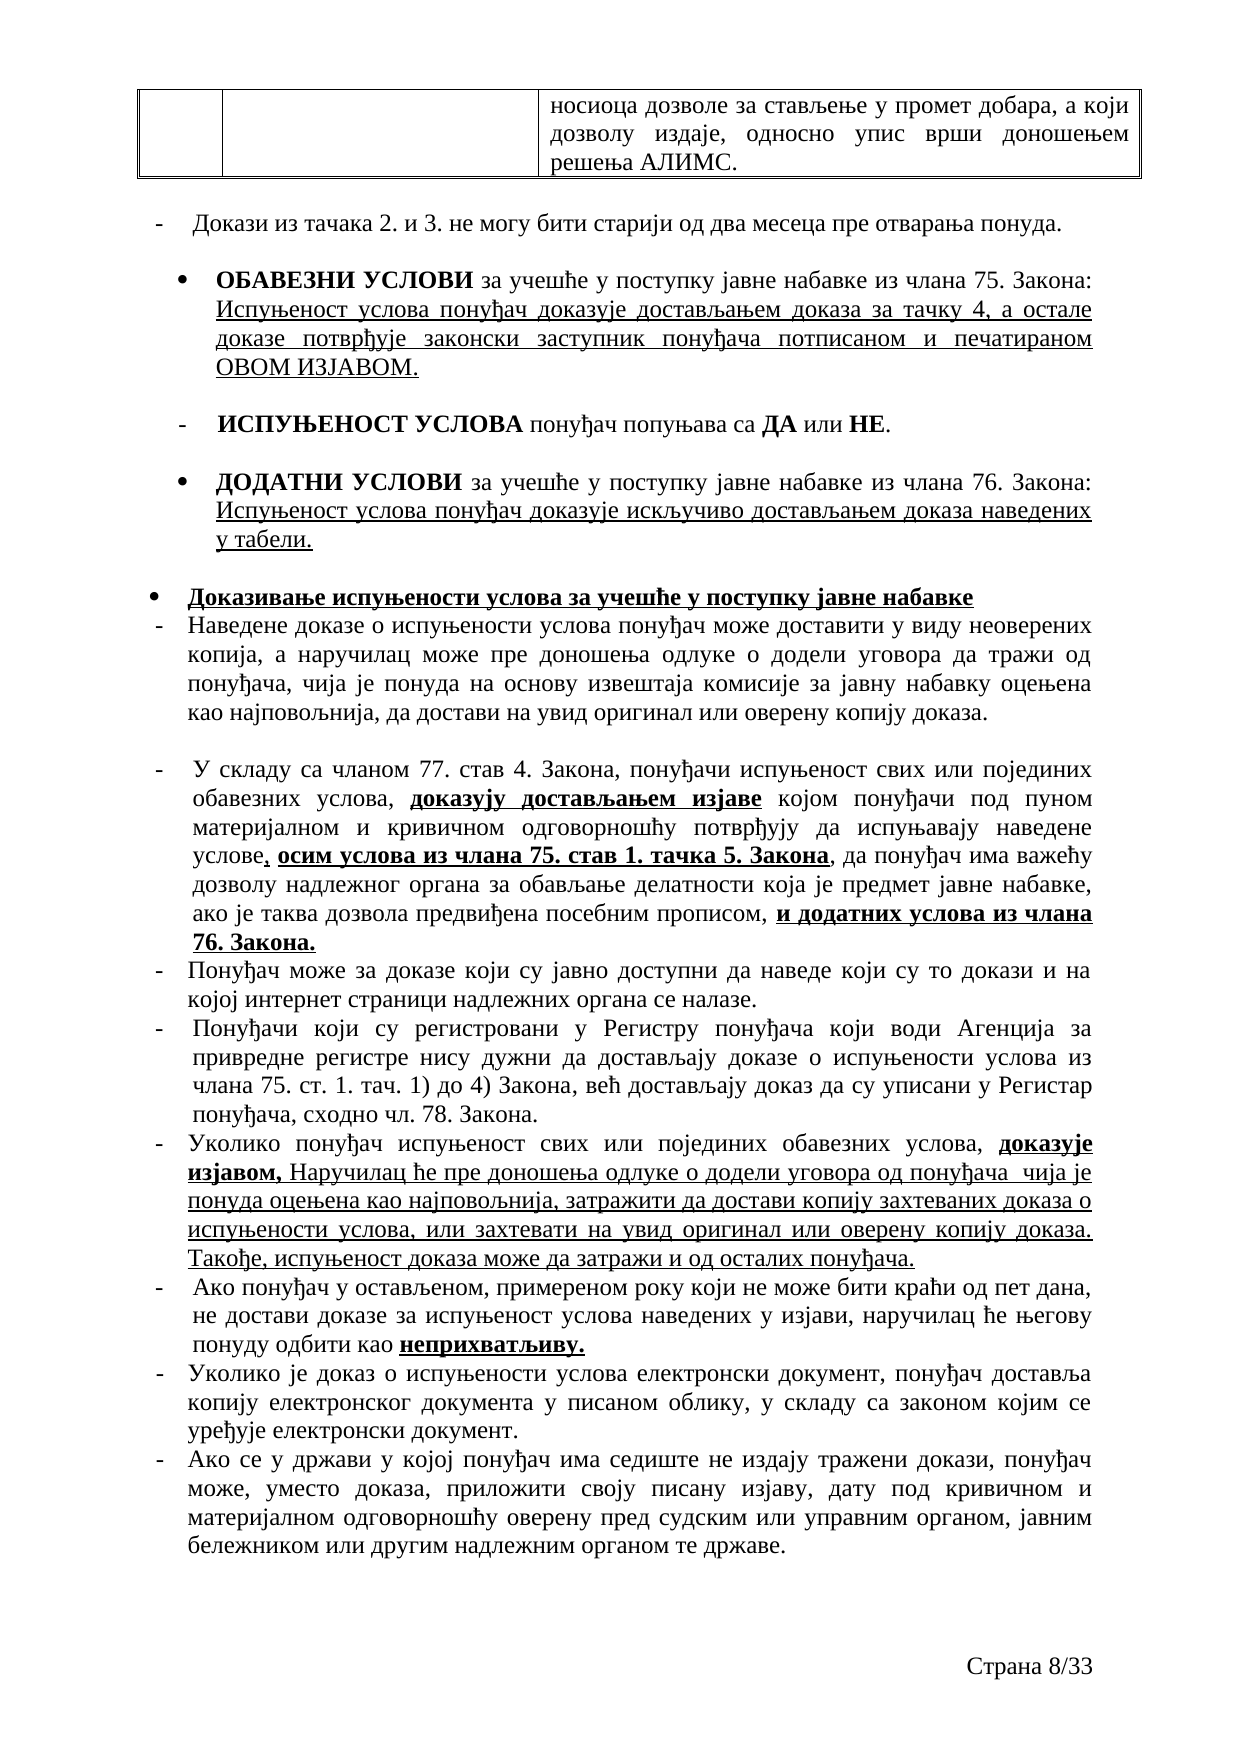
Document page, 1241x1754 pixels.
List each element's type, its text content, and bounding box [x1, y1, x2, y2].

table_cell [539, 90, 1139, 176]
list Докази из тачака 2. и 3. не могу бити старији од два месеца пре отварања понуда. [155, 208, 1093, 237]
list ДОДАТНИ УСЛОВИ за учешће у поступку јавне набавке из члана 76. Закона: Испуњеност услова понуђач доказује искључиво достављањем доказа наведених у табели. [178, 467, 1093, 553]
list ИСПУЊЕНОСТ УСЛОВА понуђач попуњава са ДА или НЕ. [178, 409, 1093, 438]
list Понуђачи који су регистровани у Регистру понуђача који води Агенција за привредне регистре нису дужни да достављају доказе о испуњености услова из члана 75. ст. 1. тач. 1) до 4) Закона, већ достављају доказ да су уписани у Регистар понуђача, сходно чл. 78. Закона. [155, 1013, 1093, 1128]
list У складу са чланом 77. став 4. Закона, понуђачи испуњеност свих или појединих обавезних услова, доказују достављањем изјаве којом понуђачи под пуном материјалном и кривичном одговорношћу потврђују да испуњавају наведене услове, осим услова из члана 75. став 1. тачка 5. Закона, да понуђач има важећу дозволу надлежног органа за обављање делатности која је предмет јавне набавке, ако је таква дозвола предвиђена посебним прописом, и додатних услова из члана 76. Закона. [155, 754, 1093, 955]
table_cell 5. [140, 90, 222, 176]
list Ако се у држави у којој понуђач има седиште не издају тражени докази, понуђач може, уместо доказа, приложити своју писану изјаву, дату под кривичном и материјалном одговорношћу оверену пред судским или управним органом, јавним бележником или другим надлежним органом те државе. [156, 1444, 1093, 1559]
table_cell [223, 90, 538, 176]
list ОБАВЕЗНИ УСЛОВИ за учешће у поступку јавне набавке из члана 75. Закона: Испуњеност услова понуђач доказује достављањем доказа за тачку 4, а остале доказе потврђује законски заступник понуђача потписаном и печатираном ОВОМ ИЗЈАВОМ. [178, 265, 1093, 380]
list Ако понуђач у остављеном, примереном року који не може бити краћи од пет дана, не достави доказе за испуњеност услова наведених у изјави, наручилац ће његову понуду одбити као неприхватљиву. [155, 1272, 1093, 1358]
list Уколико понуђач испуњеност свих или појединих обавезних услова, доказује изјавом, Наручилац ће пре доношења одлуке о додели уговора од понуђача чија је понуда оцењена као најповољнија, затражити да достави копију захтеваних доказа о испуњености услова, или захтевати на увид оригинал или оверену копију доказа. Такође, испуњеност доказа може да затражи и од осталих понуђача. [155, 1128, 1093, 1272]
list Доказивање испуњености услова за учешће у поступку јавне набавке [150, 582, 1093, 610]
list Понуђач може за доказе који су јавно доступни да наведе који су то докази и на којој интернет страници надлежних органа се налазе. [155, 955, 1093, 1013]
list Уколико је доказ о испуњености услова електронски документ, понуђач доставља копију електронског документа у писаном облику, у складу са законом којим се уређује електронски документ. [156, 1358, 1093, 1444]
list Наведене доказе о испуњености услова понуђач може доставити у виду неоверених копија, а наручилац може пре доношења одлуке о додели уговора да тражи од понуђача, чија је понуда на основу извештаја комисије за јавну набавку оцењена као најповољнија, да достави на увид оригинал или оверену копију доказа. [155, 610, 1093, 725]
